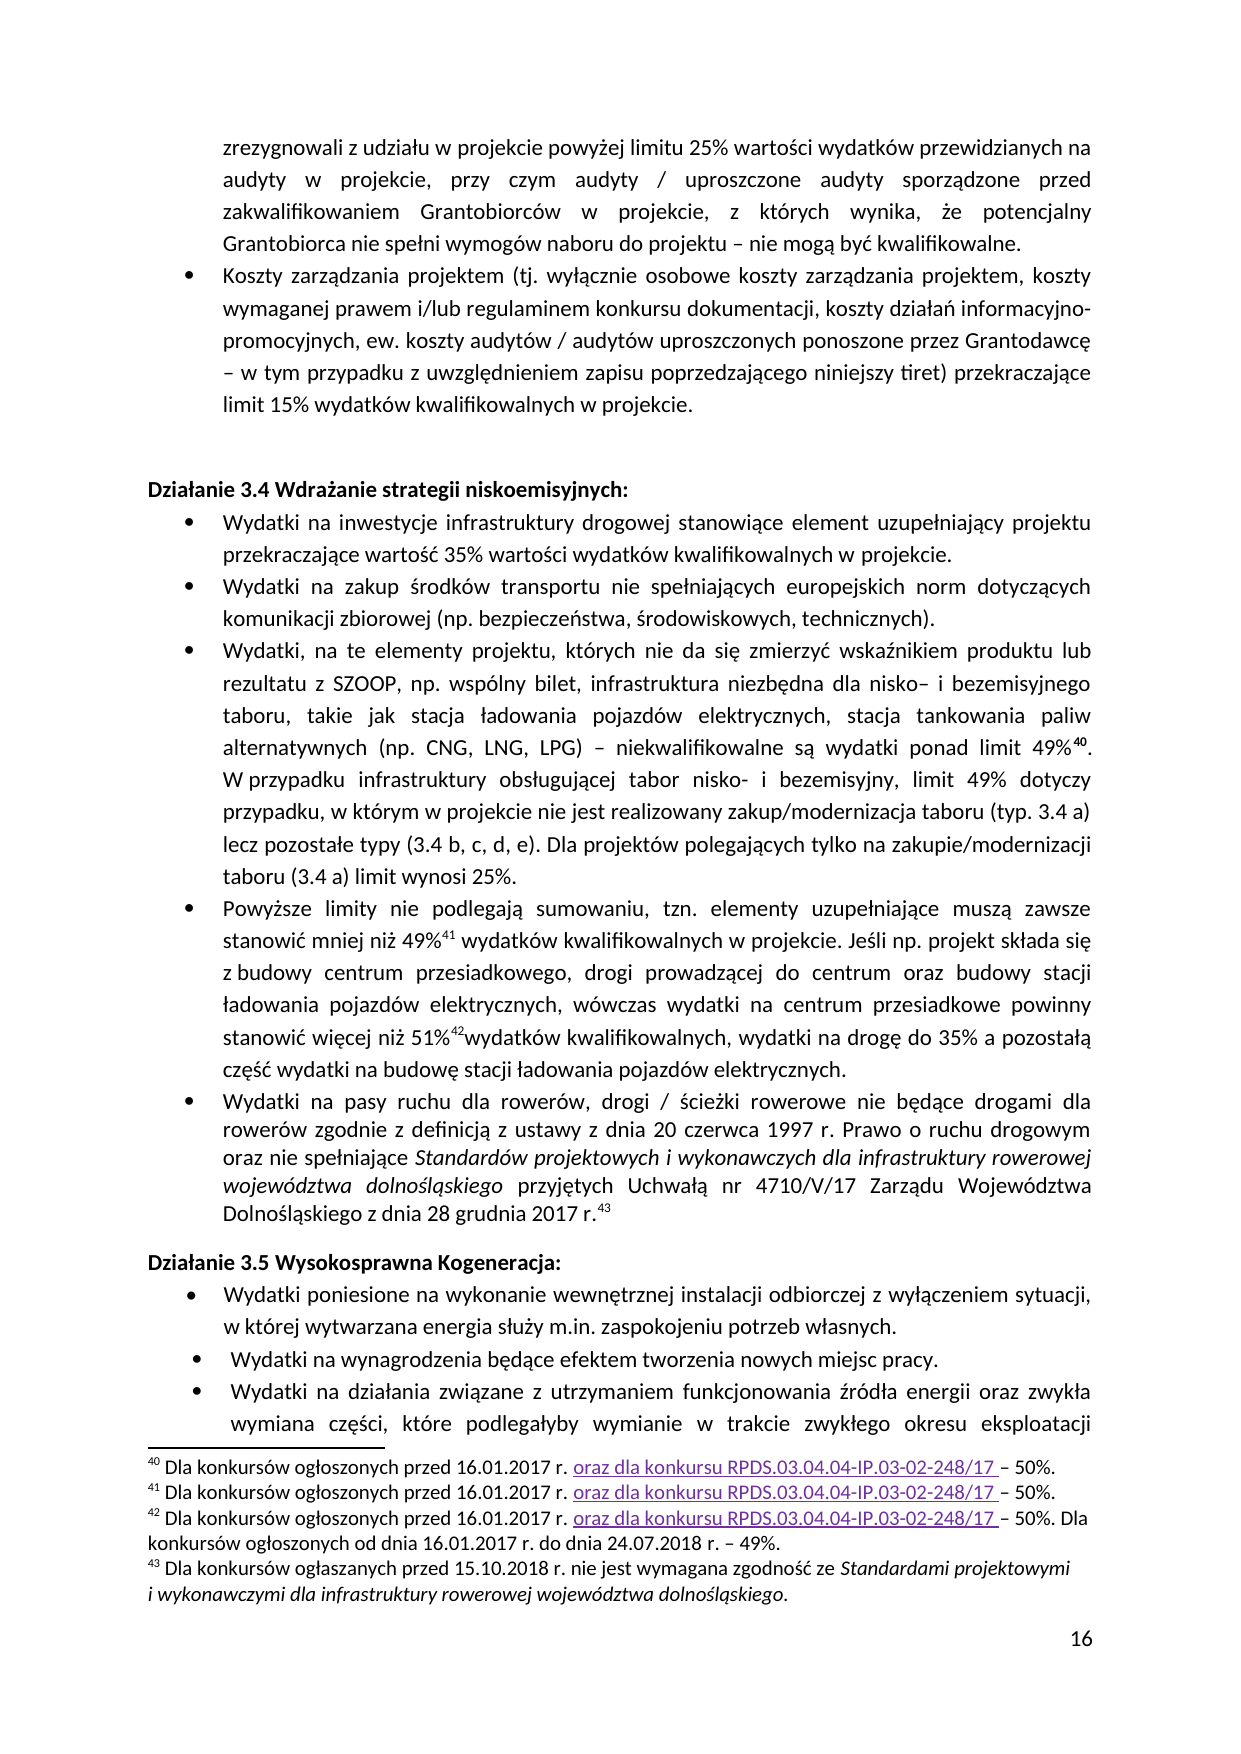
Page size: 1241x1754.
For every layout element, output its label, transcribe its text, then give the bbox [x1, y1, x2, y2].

list Wydatki na wynagrodzenia będące efektem tworzenia nowych miejsc pracy. [193, 1345, 1093, 1373]
list Koszty zarządzania projektem (tj. wyłącznie osobowe koszty zarządzania projektem, koszty wymaganej prawem i/lub regulaminem konkursu dokumentacji, koszty działań informacyjno-promocyjnych, ew. koszty audytów / audytów uproszczonych ponoszone przez Grantodawcę – w tym przypadku z uwzględnieniem zapisu poprzedzającego niniejszy tiret) przekraczające limit 15% wydatków kwalifikowalnych w projekcie. [185, 262, 1093, 418]
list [193, 1377, 1093, 1437]
text Działanie 3.5 Wysokosprawna Kogeneracja: [148, 1248, 1093, 1276]
list Wydatki na zakup środków transportu nie spełniających europejskich norm dotyczących komunikacji zbiorowej (np. bezpieczeństwa, środowiskowych, technicznych). [185, 572, 1093, 632]
list Wydatki na inwestycje infrastruktury drogowej stanowiące element uzupełniający projektu przekraczające wartość 35% wartości wydatków kwalifikowalnych w projekcie. [185, 508, 1093, 568]
list Powyższe limity nie podlegają sumowaniu, tzn. elementy uzupełniające muszą zawsze stanowić mniej niż 49% wydatków kwalifikowalnych w projekcie. Jeśli np. projekt składa się z budowy centrum przesiadkowego, drogi prowadzącej do centrum oraz budowy stacji ładowania pojazdów elektrycznych, wówczas wydatki na centrum przesiadkowe powinny stanowić więcej niż 51%wydatków kwalifikowalnych, wydatki na drogę do 35% a pozostałą część wydatki na budowę stacji ładowania pojazdów elektrycznych. [185, 894, 1093, 1083]
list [185, 133, 1093, 257]
text Działanie 3.4 Wdrażanie strategii niskoemisyjnych: [148, 476, 1093, 504]
list Wydatki, na te elementy projektu, których nie da się zmierzyć wskaźnikiem produktu lub rezultatu z SZOOP, np. wspólny bilet, infrastruktura niezbędna dla nisko– i bezemisyjnego taboru, takie jak stacja ładowania pojazdów elektrycznych, stacja tankowania paliw alternatywnych (np. CNG, LNG, LPG) – niekwalifikowalne są wydatki ponad limit 49%. W przypadku infrastruktury obsługującej tabor nisko- i bezemisyjny, limit 49% dotyczy przypadku, w którym w projekcie nie jest realizowany zakup/modernizacja taboru (typ. 3.4 a) lecz pozostałe typy (3.4 b, c, d, e). Dla projektów polegających tylko na zakupie/modernizacji taboru (3.4 a) limit wynosi 25%. [185, 637, 1093, 890]
list Wydatki na pasy ruchu dla rowerów, drogi / ścieżki rowerowe nie będące drogami dla rowerów zgodnie z definicją z ustawy z dnia 20 czerwca 1997 r. Prawo o ruchu drogowym oraz nie spełniające Standardów projektowych i wykonawczych dla infrastruktury rowerowej województwa dolnośląskiego przyjętych Uchwałą nr 4710/V/17 Zarządu Województwa Dolnośląskiego z dnia 28 grudnia 2017 r. [185, 1087, 1093, 1227]
text • Wydatki poniesione na wykonanie wewnętrznej instalacji odbiorczej z wyłączeniem sytuacji, w której wytwarzana energia służy m.in. zaspokojeniu potrzeb własnych. [185, 1280, 1093, 1341]
